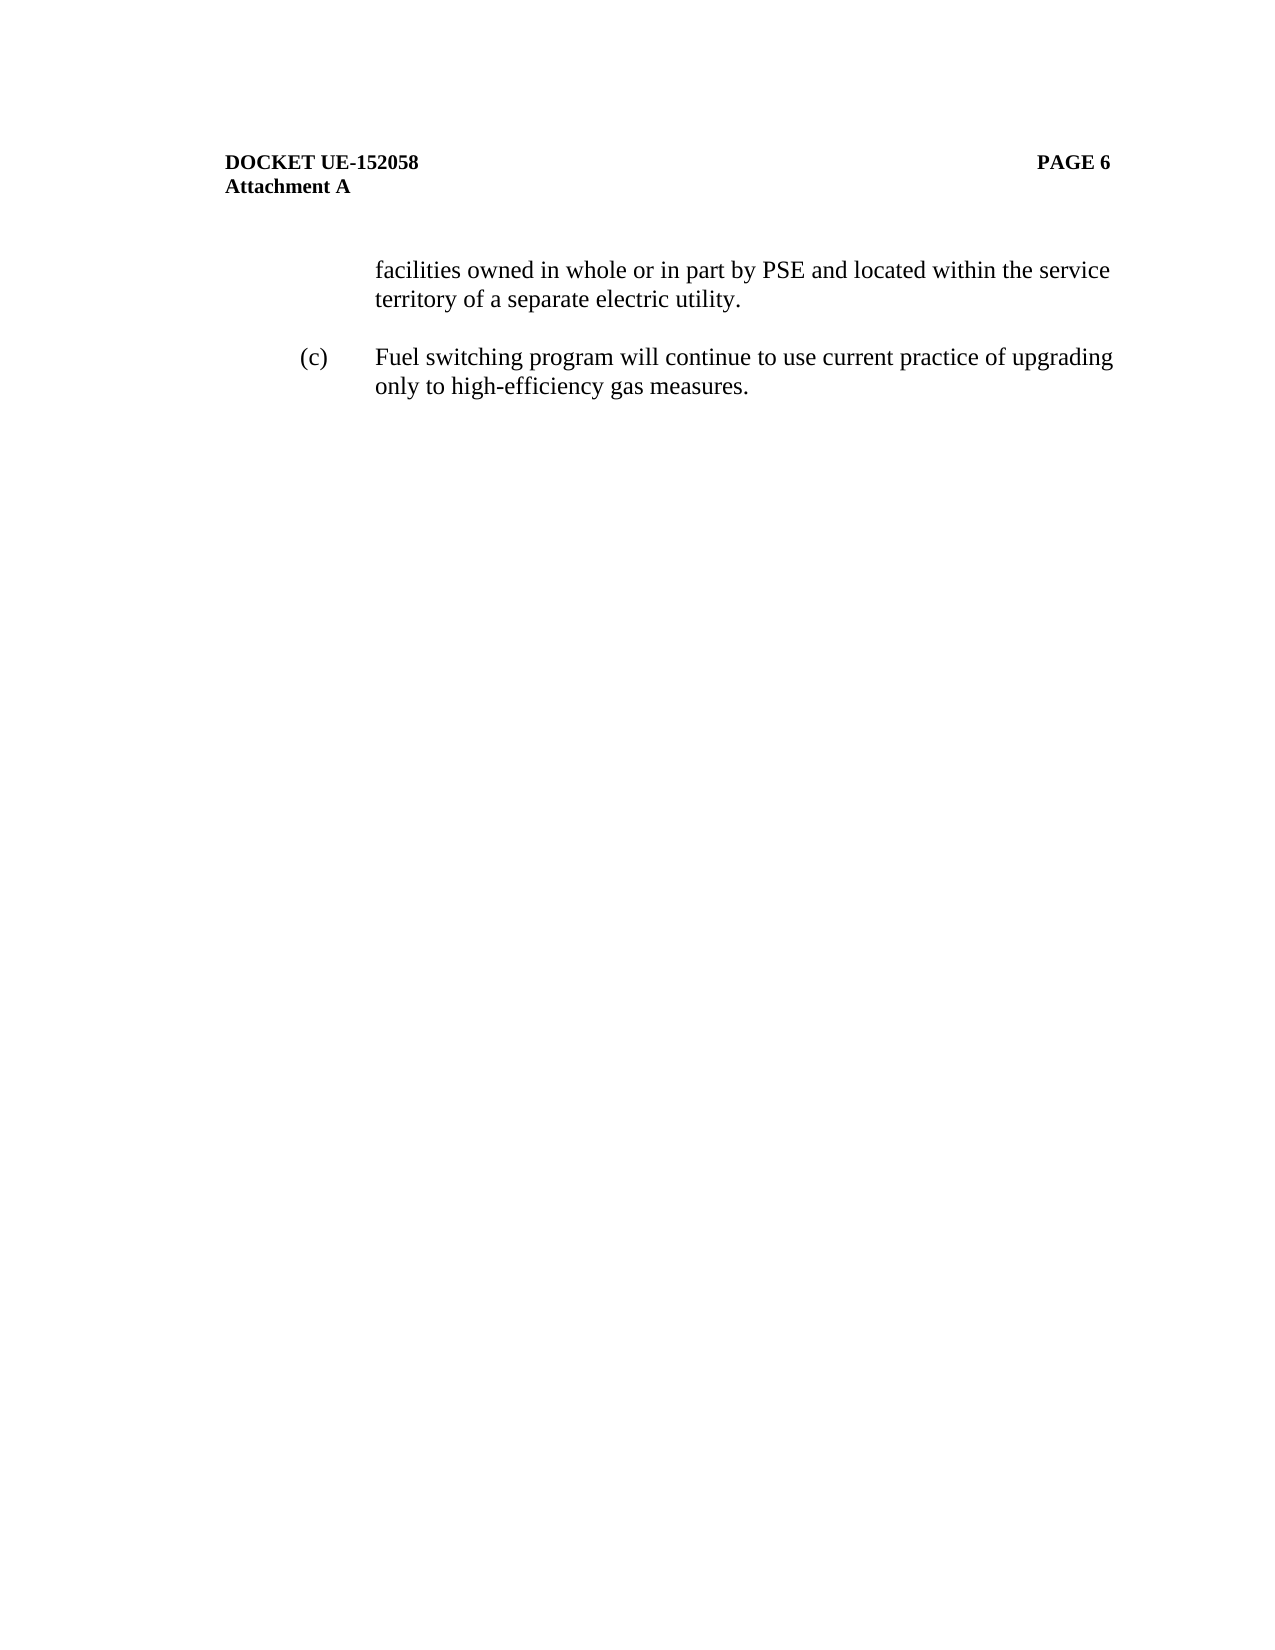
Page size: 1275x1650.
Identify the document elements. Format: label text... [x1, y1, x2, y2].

text (c) Fuel switching program will continue to use current practice of upgrading only to high-efficiency gas measures. [300, 342, 1144, 400]
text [300, 256, 1144, 313]
